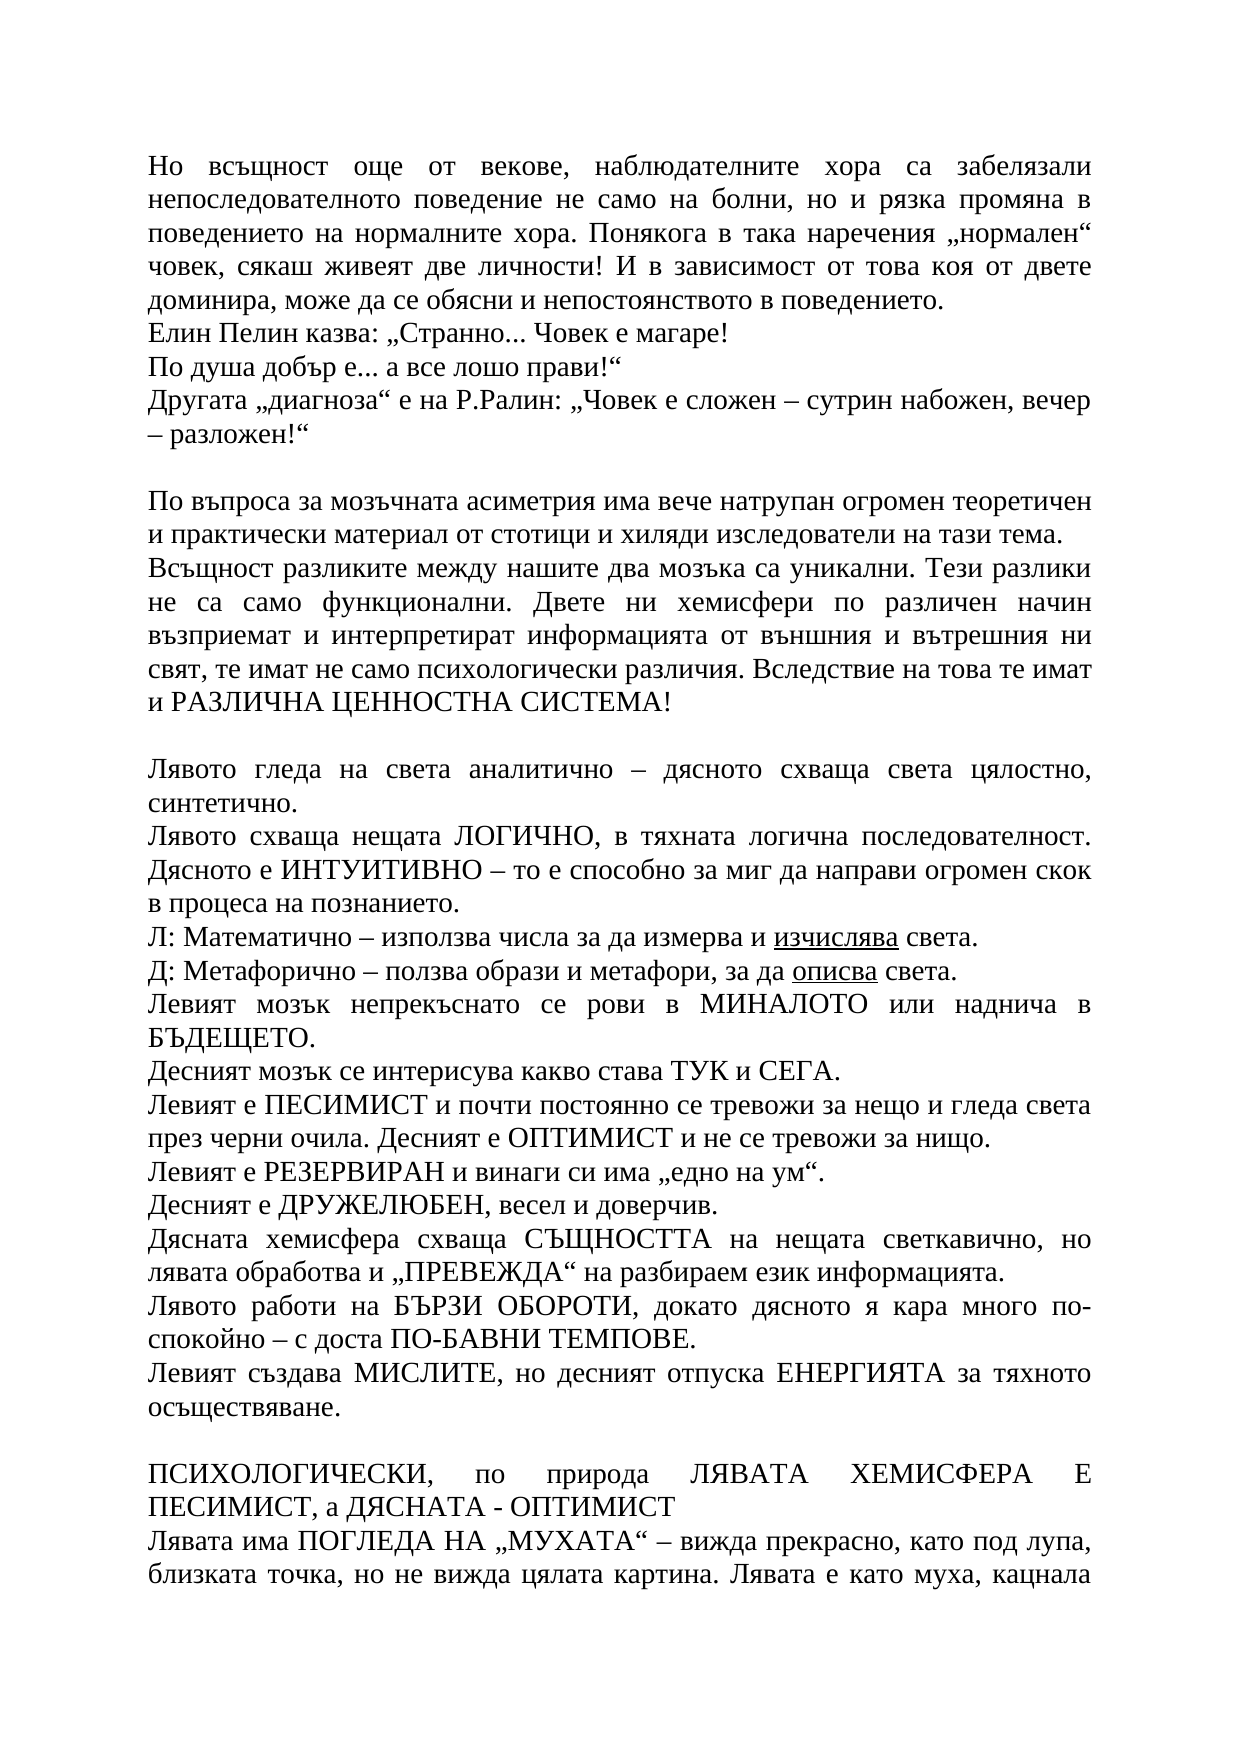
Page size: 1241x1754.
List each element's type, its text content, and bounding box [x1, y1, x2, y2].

text По въпроса за мозъчната асиметрия има вече натрупан огромен теоретичен и практически материал от стотици и хиляди изследователи на тази тема. [148, 483, 1093, 550]
text Левият е РЕЗЕРВИРАН и винаги си има „едно на ум“. [148, 1154, 1093, 1187]
text Д: Метафорично – ползва образи и метафори, за да описва света. [148, 953, 1093, 986]
text По душа добър е... а все лошо прави!“ [148, 349, 1093, 382]
text Левият е ПЕСИМИСТ и почти постоянно се тревожи за нещо и гледа света през черни очила. Десният е ОПТИМИСТ и не се тревожи за нищо. [148, 1087, 1093, 1154]
text Левият създава МИСЛИТЕ, но десният отпуска ЕНЕРГИЯТА за тяхното осъществяване. [148, 1355, 1093, 1422]
text Но всъщност още от векове, наблюдателните хора са забелязали непоследователното поведение не само на болни, но и рязка промяна в поведението на нормалните хора. Понякога в така наречения „нормален“ човек, сякаш живеят две личности! И в зависимост от това коя от двете доминира, може да се обясни и непостоянството в поведението. [148, 148, 1093, 315]
text Десният мозък се интерисува какво става ТУК и СЕГА. [148, 1053, 1093, 1087]
text ПСИХОЛОГИЧЕСКИ, по природа ЛЯВАТА ХЕМИСФЕРА Е ПЕСИМИСТ, а ДЯСНАТА - ОПТИМИСТ [148, 1456, 1093, 1523]
text Л: Математично – използва числа за да измерва и изчислява света. [148, 919, 1093, 953]
text Елин Пелин казва: „Странно... Човек е магаре! [148, 315, 1093, 349]
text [148, 1523, 1093, 1590]
text Дясната хемисфера схваща СЪЩНОСТТА на нещата светкавично, но лявата обработва и „ПРЕВЕЖДА“ на разбираем език информацията. [148, 1221, 1093, 1288]
text Левият мозък непрекъснато се рови в МИНАЛОТО или наднича в БЪДЕЩЕТО. [148, 986, 1093, 1053]
text Другата „диагноза“ е на Р.Ралин: „Човек е сложен – сутрин набожен, вечер – разложен!“ [148, 382, 1093, 449]
text Всъщност разликите между нашите два мозъка са уникални. Тези разлики не са само функционални. Двете ни хемисфери по различен начин възприемат и интерпретират информацията от външния и вътрешния ни свят, те имат не само психологически различия. Вследствие на това те имат и РАЗЛИЧНА ЦЕННОСТНА СИСТЕМА! [148, 550, 1093, 718]
text Лявото работи на БЪРЗИ ОБОРОТИ, докато дясното я кара много по-спокойно – с доста ПО-БАВНИ ТЕМПОВЕ. [148, 1288, 1093, 1355]
text Лявото схваща нещата ЛОГИЧНО, в тяхната логична последователност. Дясното е ИНТУИТИВНО – то е способно за миг да направи огромен скок в процеса на познанието. [148, 818, 1093, 919]
text Лявото гледа на света аналитично – дясното схваща света цялостно, синтетично. [148, 751, 1093, 818]
text Десният е ДРУЖЕЛЮБЕН, весел и доверчив. [148, 1187, 1093, 1221]
